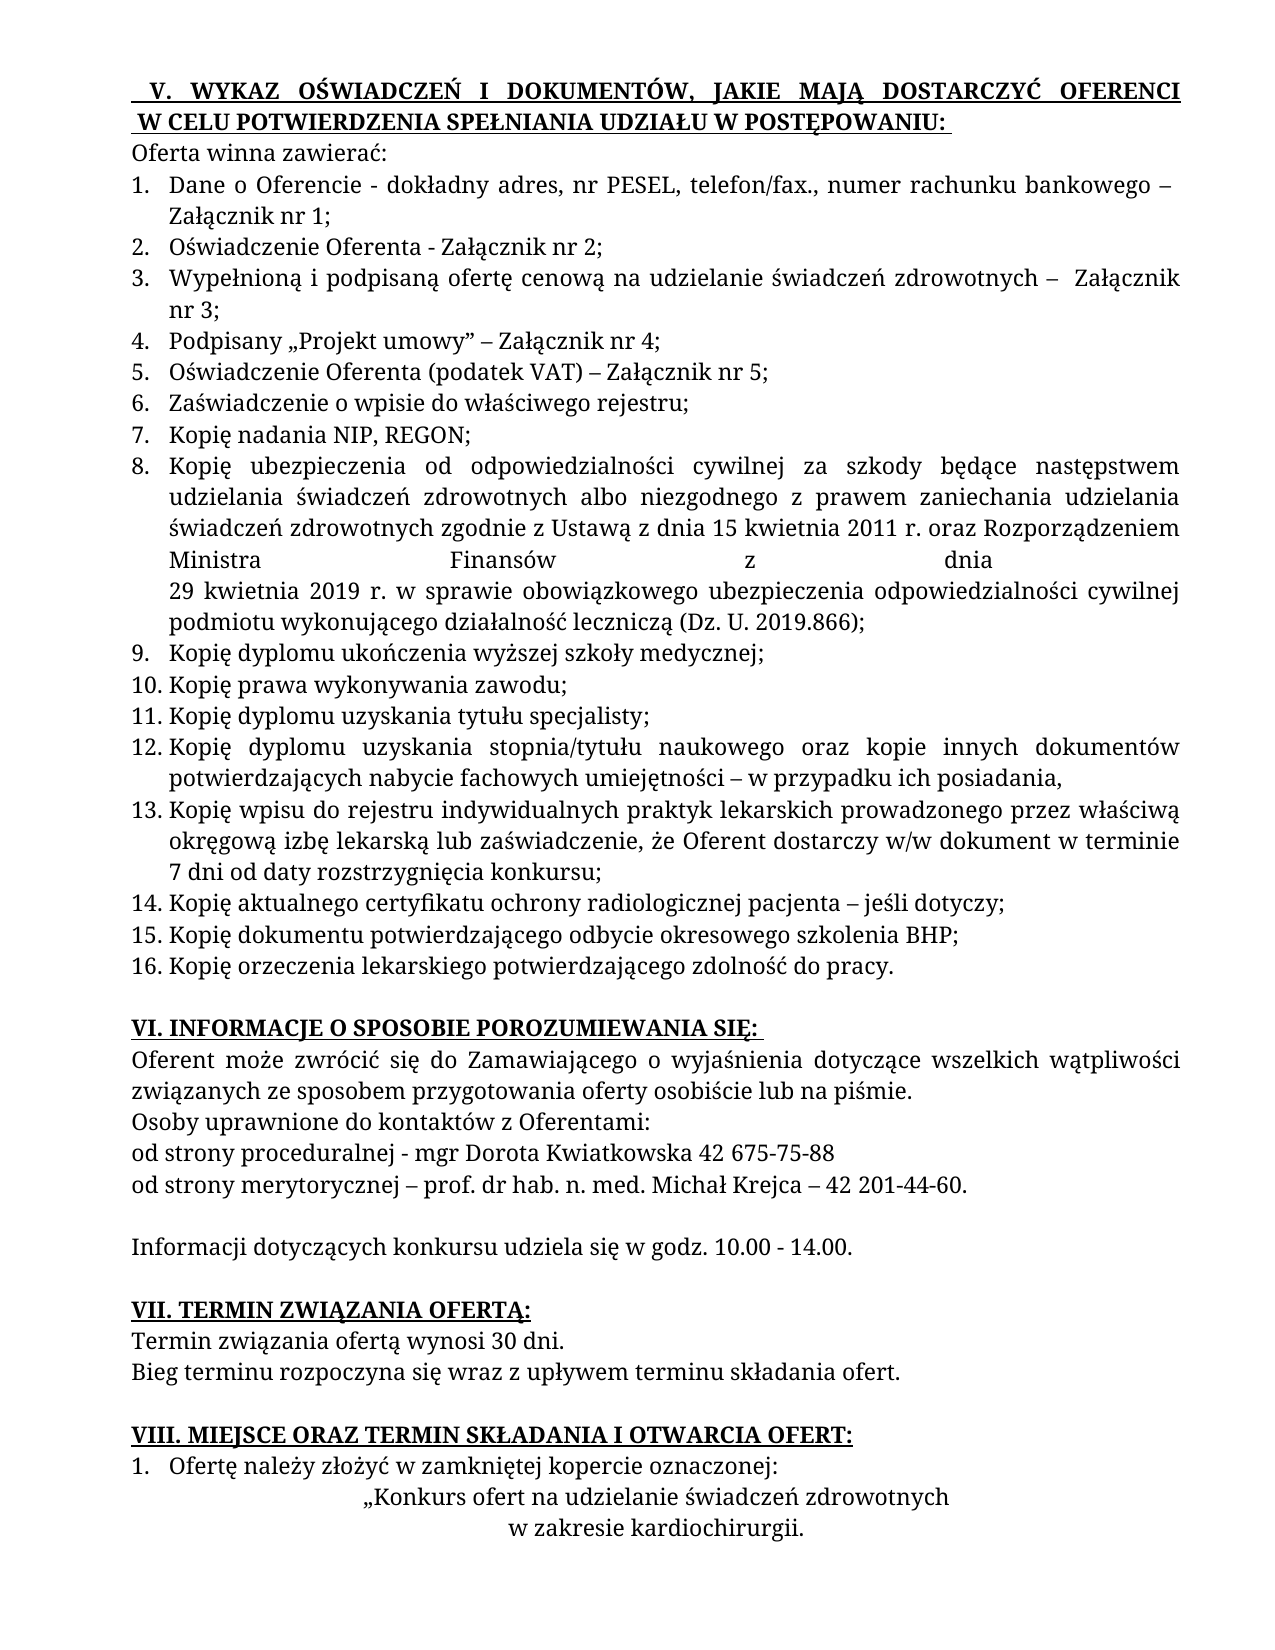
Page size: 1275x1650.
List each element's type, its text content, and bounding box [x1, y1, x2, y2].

text Bieg terminu rozpoczyna się wraz z upływem terminu składania ofert. [131, 1356, 1181, 1387]
text VII. TERMIN ZWIĄZANIA OFERTĄ: [131, 1294, 1181, 1325]
text w zakresie kardiochirurgii. [131, 1512, 1181, 1544]
list Dane o Oferencie - dokładny adres, nr PESEL, telefon/fax., numer rachunku bankowego – Załącznik nr 1; [131, 169, 1181, 231]
list Kopię wpisu do rejestru indywidualnych praktyk lekarskich prowadzonego przez właściwą okręgową izbę lekarską lub zaświadczenie, że Oferent dostarczy w/w dokument w terminie 7 dni od daty rozstrzygnięcia konkursu; [131, 794, 1181, 887]
text Oferent może zwrócić się do Zamawiającego o wyjaśnienia dotyczące wszelkich wątpliwości związanych ze sposobem przygotowania oferty osobiście lub na piśmie. [131, 1044, 1181, 1106]
list Oświadczenie Oferenta (podatek VAT) – Załącznik nr 5; [131, 356, 1181, 387]
list Kopię aktualnego certyfikatu ochrony radiologicznej pacjenta – jeśli dotyczy; [131, 887, 1181, 919]
list Kopię dyplomu ukończenia wyższej szkoły medycznej; [131, 637, 1181, 669]
list Kopię orzeczenia lekarskiego potwierdzającego zdolność do pracy. [131, 950, 1181, 981]
text od strony merytorycznej – prof. dr hab. n. med. Michał Krejca – 42 201-44-60. [131, 1169, 1181, 1200]
list Zaświadczenie o wpisie do właściwego rejestru; [131, 387, 1181, 419]
text Termin związania ofertą wynosi 30 dni. [131, 1325, 1181, 1356]
list Wypełnioną i podpisaną ofertę cenową na udzielanie świadczeń zdrowotnych – Załącznik nr 3; [131, 262, 1181, 325]
list Kopię dyplomu uzyskania tytułu specjalisty; [131, 700, 1181, 731]
list Kopię dyplomu uzyskania stopnia/tytułu naukowego oraz kopie innych dokumentów potwierdzających nabycie fachowych umiejętności – w przypadku ich posiadania, [131, 731, 1181, 794]
text od strony proceduralnej - mgr Dorota Kwiatkowska 42 675-75-88 [131, 1137, 1181, 1169]
title V. WYKAZ OŚWIADCZEŃ I DOKUMENTÓW, JAKIE MAJĄ DOSTARCZYĆ OFERENCI W CELU POTWIERDZENIA SPEŁNIANIA UDZIAŁU W POSTĘPOWANIU: [131, 103, 1181, 137]
text VI. INFORMACJE O SPOSOBIE POROZUMIEWANIA SIĘ: [131, 1012, 1181, 1044]
list Kopię ubezpieczenia od odpowiedzialności cywilnej za szkody będące następstwem udzielania świadczeń zdrowotnych albo niezgodnego z prawem zaniechania udzielania świadczeń zdrowotnych zgodnie z Ustawą z dnia 15 kwietnia 2011 r. oraz Rozporządzeniem Ministra Finansów z dnia 29 kwietnia 2019 r. w sprawie obowiązkowego ubezpieczenia odpowiedzialności cywilnej podmiotu wykonującego działalność leczniczą (Dz. U. 2019.866); [131, 450, 1181, 637]
list Ofertę należy złożyć w zamkniętej kopercie oznaczonej: [131, 1450, 1181, 1481]
text Oferta winna zawierać: [131, 137, 1181, 169]
text VIII. MIEJSCE ORAZ TERMIN SKŁADANIA I OTWARCIA OFERT: [131, 1419, 1181, 1450]
list Oświadczenie Oferenta - Załącznik nr 2; [131, 231, 1181, 262]
title V. WYKAZ OŚWIADCZEŃ I DOKUMENTÓW, JAKIE MAJĄ DOSTARCZYĆ OFERENCI W CELU POTWIERDZENIA SPEŁNIANIA UDZIAŁU W POSTĘPOWANIU: [131, 75, 1181, 101]
list Kopię prawa wykonywania zawodu; [131, 669, 1181, 700]
text „Konkurs ofert na udzielanie świadczeń zdrowotnych [131, 1481, 1181, 1512]
text Informacji dotyczących konkursu udziela się w godz. 10.00 - 14.00. [131, 1231, 1181, 1262]
list Kopię dokumentu potwierdzającego odbycie okresowego szkolenia BHP; [131, 919, 1181, 950]
list Kopię nadania NIP, REGON; [131, 419, 1181, 450]
list Podpisany „Projekt umowy” – Załącznik nr 4; [131, 325, 1181, 356]
text Osoby uprawnione do kontaktów z Oferentami: [131, 1106, 1181, 1137]
